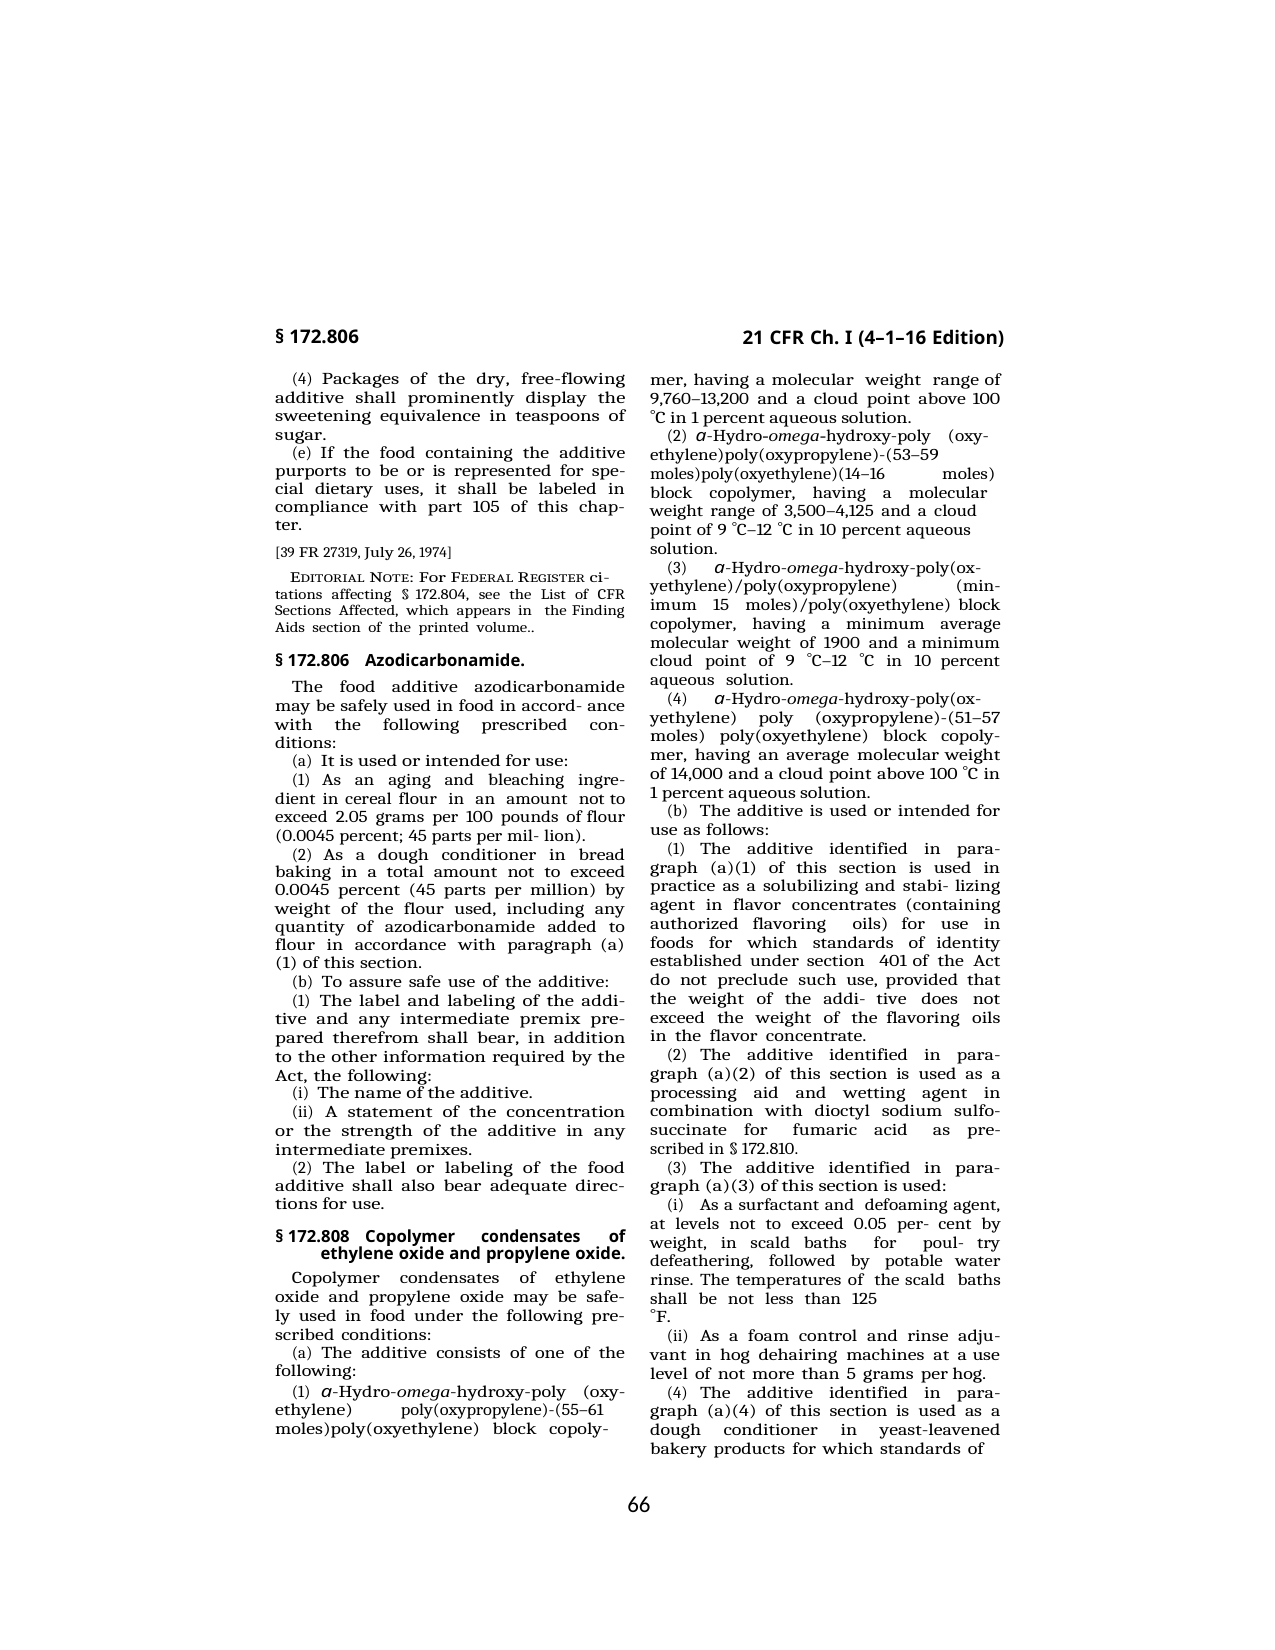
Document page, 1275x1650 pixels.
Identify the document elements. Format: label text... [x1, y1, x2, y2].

text Copolymer condensates of ethylene oxide and propylene oxide may be safe- ly used in food under the following pre- scribed conditions: [275, 1269, 625, 1344]
text The food additive azodicarbonamide may be safely used in food in accord- ance with the following prescribed con- ditions: [275, 677, 625, 752]
list The additive consists of one of the following: [275, 1344, 625, 1380]
list a-Hydro-omega-hydroxy-poly(ox- yethylene)/poly(oxypropylene) (min- imum 15 moles)/poly(oxyethylene) block copolymer, having a minimum average molecular weight of 1900 and a minimum cloud point of 9 C–12 C in 10 percent aqueous solution. [650, 558, 1000, 689]
list As a dough conditioner in bread baking in a total amount not to exceed 0.0045 percent (45 parts per million) by weight of the flour used, including any quantity of azodicarbonamide added to flour in accordance with paragraph (a)(1) of this section. [275, 845, 625, 973]
list The additive identified in para- graph (a)(2) of this section is used as a processing aid and wetting agent in combination with dioctyl sodium sulfo- succinate for fumaric acid as pre- scribed in § 172.810. [650, 1046, 1000, 1158]
list As a surfactant and defoaming agent, at levels not to exceed 0.05 per- cent by weight, in scald baths for poul- try defeathering, followed by potable water rinse. The temperatures of the scald baths shall be not less than 125 [650, 1196, 1000, 1308]
text EDITORIAL NOTE: For FEDERAL REGISTER ci- [289, 568, 625, 585]
text [39 FR 27319, July 26, 1974] [275, 544, 625, 561]
list The additive identified in para- graph (a)(1) of this section is used in practice as a solubilizing and stabi- lizing agent in flavor concentrates (containing authorized flavoring oils) for use in foods for which standards of identity established under section 401 of the Act do not preclude such use, provided that the weight of the addi- tive does not exceed the weight of the flavoring oils in the flavor concentrate. [650, 839, 1000, 1046]
list The label or labeling of the food additive shall also bear adequate direc- tions for use. [275, 1159, 625, 1213]
list a-Hydro-omega-hydroxy-poly(ox- yethylene) poly (oxypropylene)-(51–57 moles) poly(oxyethylene) block copoly- mer, having an average molecular weight of 14,000 and a cloud point above 100 C in 1 percent aqueous solution. [650, 689, 1000, 802]
subtitle § 172.808 Copolymer condensates of ethylene oxide and propylene oxide. [275, 1229, 625, 1263]
subtitle § 172.806 [275, 324, 625, 349]
list a-Hydro-omega-hydroxy-poly (oxy- ethylene) poly(oxypropylene)-(55–61 moles)poly(oxyethylene) block copoly- [275, 1380, 625, 1438]
list To assure safe use of the additive: [292, 973, 625, 991]
list The additive identified in para- graph (a)(4) of this section is used as a dough conditioner in yeast-leavened bakery products for which standards of [650, 1383, 1000, 1458]
text F. [650, 1308, 1096, 1326]
subtitle 21 CFR Ch. I (4–1–16 Edition) [742, 325, 1032, 350]
text mer, having a molecular weight range of 9,760–13,200 and a cloud point above 100 C in 1 percent aqueous solution. [650, 371, 1000, 427]
list The label and labeling of the addi- tive and any intermediate premix pre- pared therefrom shall bear, in addition to the other information required by the Act, the following: [275, 991, 625, 1085]
list A statement of the concentration or the strength of the additive in any intermediate premixes. [275, 1103, 625, 1159]
list The name of the additive. [275, 1085, 625, 1102]
list a-Hydro-omega-hydroxy-poly (oxy- ethylene)poly(oxypropylene)-(53–59 moles)poly(oxyethylene)(14–16 moles) block copolymer, having a molecular weight range of 3,500–4,125 and a cloud point of 9 C–12 C in 10 percent aqueous solution. [650, 427, 1001, 558]
subtitle § 172.806 Azodicarbonamide. [275, 649, 625, 672]
list It is used or intended for use: [292, 752, 625, 770]
list The additive is used or intended for use as follows: [650, 802, 1000, 839]
list Packages of the dry, free-flowing additive shall prominently display the sweetening equivalence in teaspoons of sugar. [275, 370, 625, 444]
list The additive identified in para- graph (a)(3) of this section is used: [650, 1158, 1000, 1196]
list If the food containing the additive purports to be or is represented for spe- cial dietary uses, it shall be labeled in compliance with part 105 of this chap- ter. [275, 444, 625, 535]
text tations affecting § 172.804, see the List of CFR Sections Affected, which appears in the Finding Aids section of the printed volume.. [275, 586, 625, 636]
list As an aging and bleaching ingre- dient in cereal flour in an amount not to exceed 2.05 grams per 100 pounds of flour (0.0045 percent; 45 parts per mil- lion). [275, 770, 625, 845]
list As a foam control and rinse adju- vant in hog dehairing machines at a use level of not more than 5 grams per hog. [650, 1327, 1000, 1383]
